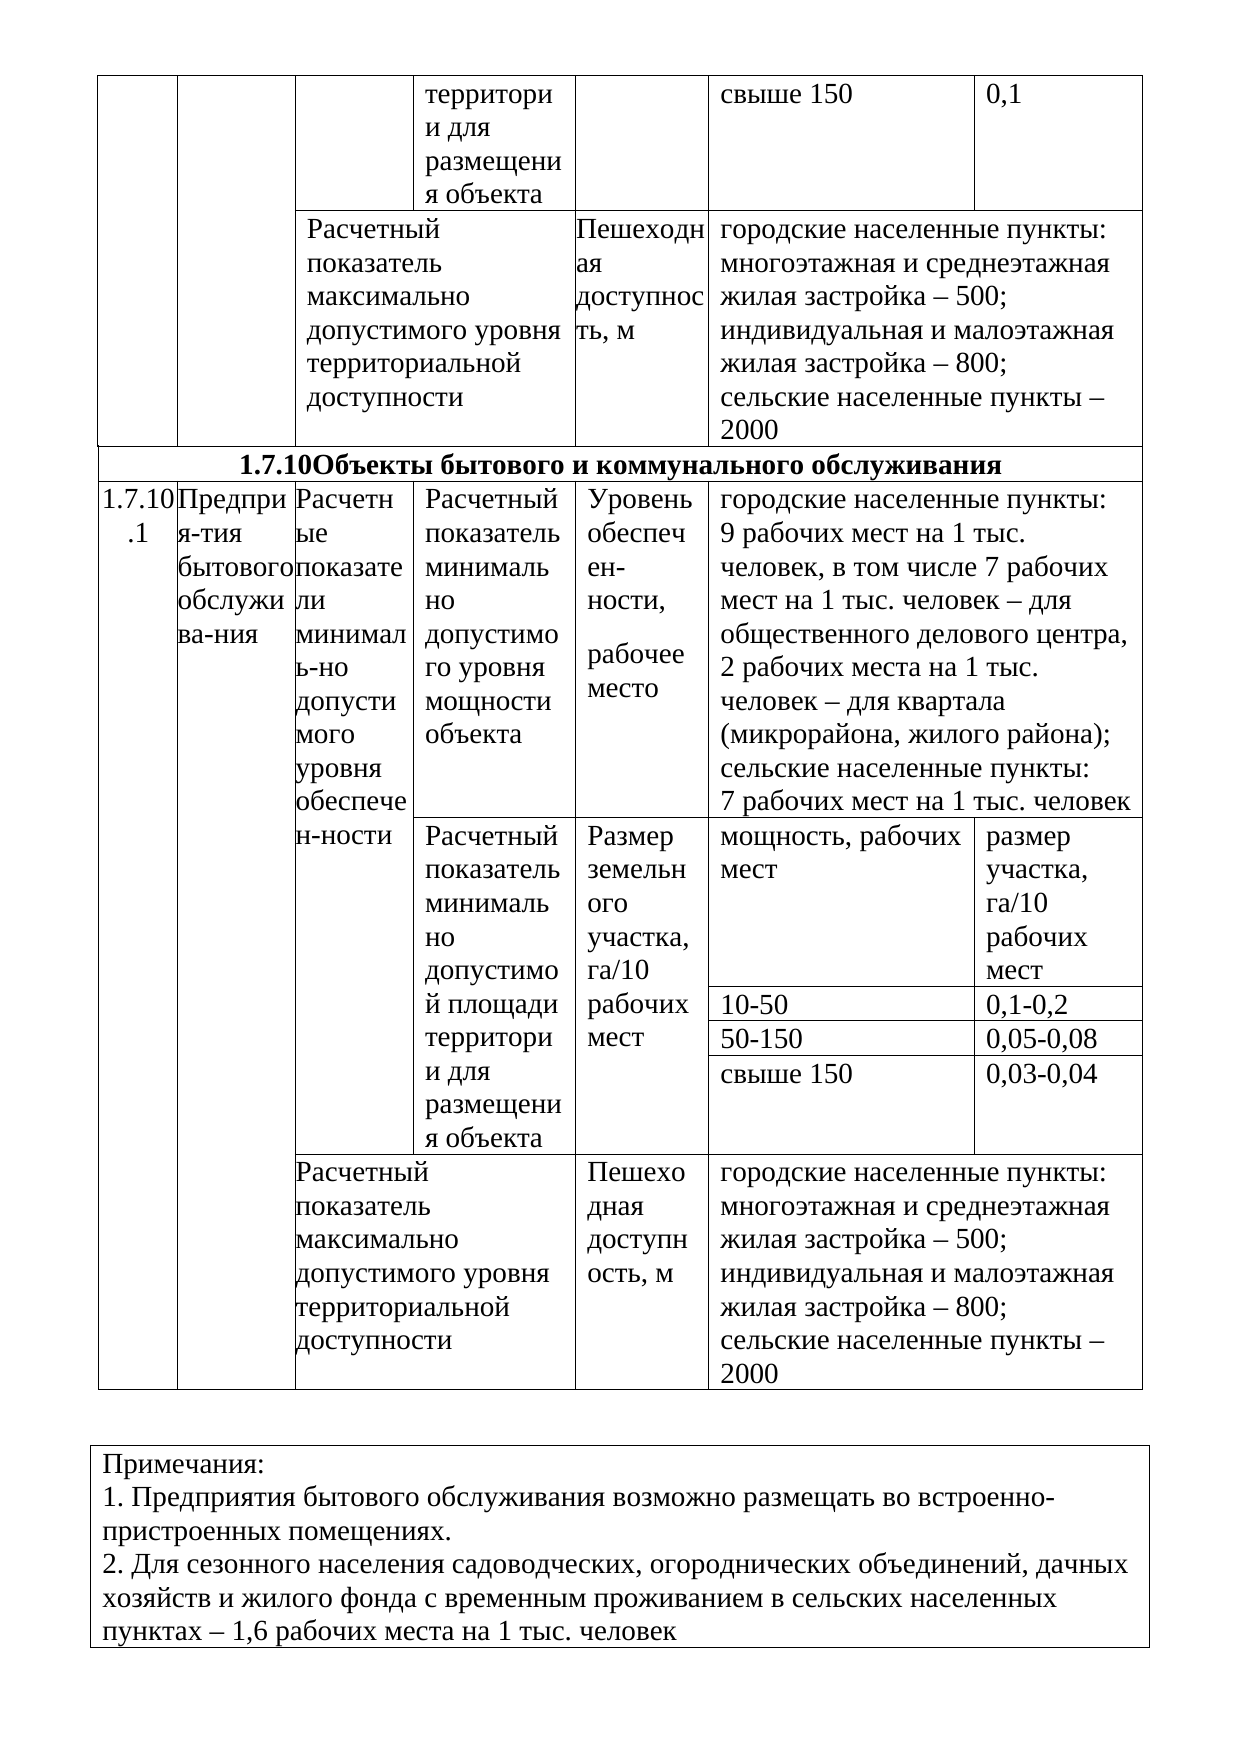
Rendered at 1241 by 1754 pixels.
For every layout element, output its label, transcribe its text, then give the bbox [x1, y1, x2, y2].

table_cell 0,1-0,2 [975, 987, 1142, 1020]
table_cell свыше 150 [709, 1056, 974, 1153]
table_cell 10-50 [709, 987, 974, 1020]
table_cell Расчетный показатель минимально допустимого уровня мощности объекта [414, 482, 575, 817]
table_cell Расчетный показатель минимально допустимой площади территории для размещения объекта [414, 818, 575, 1153]
table_cell 0,03-0,04 [975, 1056, 1142, 1153]
table_cell Пешеходная доступность, м [576, 1155, 708, 1389]
table_cell свыше 150 [709, 76, 974, 210]
table_cell Уровень обеспечен-ности, рабочее место [576, 482, 708, 817]
table_cell 1.7.10.1 [99, 482, 177, 1389]
table_cell Расчетный показатель максимально допустимого уровня территориальной доступности [296, 1155, 575, 1389]
table_cell мощность, рабочих мест [709, 818, 974, 986]
table_cell городские населенные пункты: многоэтажная и среднеэтажная жилая застройка – 500; индивидуальная и малоэтажная жилая застройка – 800; сельские населенные пункты – 2000 [709, 211, 1142, 446]
table_cell Предприя-тия бытового обслужива-ния [178, 482, 295, 1389]
table_cell городские населенные пункты: 9 рабочих мест на 1 тыс. человек, в том числе 7 рабочих мест на 1 тыс. человек – для общественного делового центра, 2 рабочих места на 1 тыс. человек – для квартала (микрорайона, жилого района); сельские населенные пункты: 7 рабочих мест на 1 тыс. человек [709, 482, 1142, 817]
table_cell городские населенные пункты: многоэтажная и среднеэтажная жилая застройка – 500; индивидуальная и малоэтажная жилая застройка – 800; сельские населенные пункты – 2000 [709, 1155, 1142, 1389]
table_cell Расчетный показатель максимально допустимого уровня территориальной доступности [296, 211, 575, 446]
table_cell 0,05-0,08 [975, 1021, 1142, 1055]
table_cell Пешеходная доступность, м [576, 211, 708, 446]
table_cell размер участка, га/10 рабочих мест [975, 818, 1142, 986]
table_cell 1.7.10Объекты бытового и коммунального обслуживания [99, 447, 1142, 481]
table_cell Расчетные показатели минималь-но допустимого уровня обеспечен-ности [296, 482, 413, 1153]
table_cell 0,1 [975, 76, 1142, 210]
table_cell Размер земельного участка, га/10 рабочих мест [576, 818, 708, 1153]
table_header Примечания: 1. Предприятия бытового обслуживания возможно размещать во встроенно-пристроенных помещениях. 2. Для сезонного населения садоводческих, огороднических объединений, дачных хозяйств и жилого фонда с временным проживанием в сельских населенных пунктах – 1,6 рабочих места на 1 тыс. человек [91, 1446, 1149, 1647]
table_cell 50-150 [709, 1021, 974, 1055]
